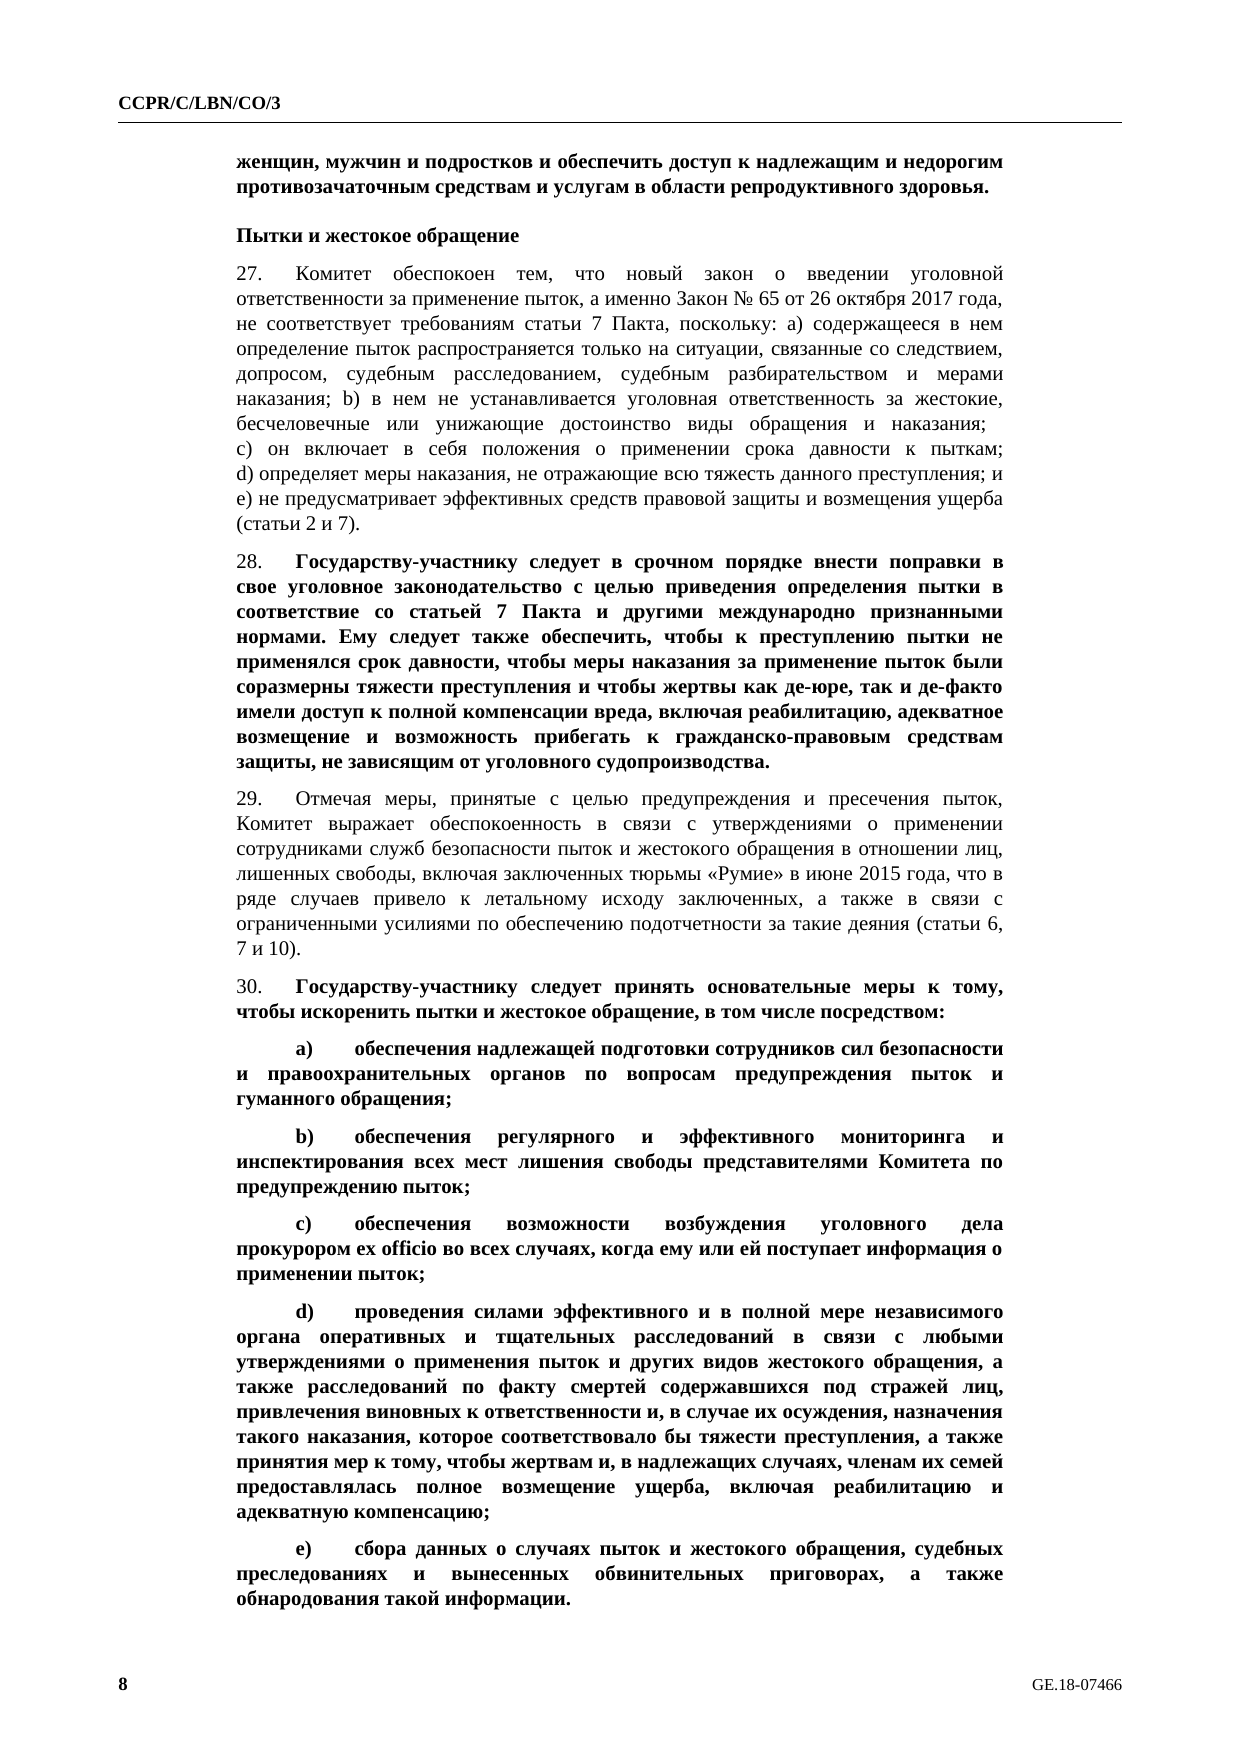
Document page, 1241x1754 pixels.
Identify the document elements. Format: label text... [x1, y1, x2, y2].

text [236, 148, 1004, 198]
text b) обеспечения регулярного и эффективного мониторинга и инспектирования всех мест лишения свободы представителями Комитета по предупреждению пыток; [236, 1123, 1004, 1198]
text 28. Государству-участнику следует в срочном порядке внести поправки в свое уголовное законодательство с целью приведения определения пытки в соответствие со статьей 7 Пакта и другими международно признанными нормами. Ему следует также обеспечить, чтобы к преступлению пытки не применялся срок давности, чтобы меры наказания за применение пыток были соразмерны тяжести преступления и чтобы жертвы как де-юре, так и де-факто имели доступ к полной компенсации вреда, включая реабилитацию, адекватное возмещение и возможность прибегать к гражданско-правовым средствам защиты, не зависящим от уголовного судопроизводства. [236, 548, 1004, 773]
text е) сбора данных о случаях пыток и жестокого обращения, судебных преследованиях и вынесенных обвинительных приговорах, а также обнародования такой информации. [236, 1535, 1004, 1610]
text 30. Государству-участнику следует принять основательные меры к тому, чтобы искоренить пытки и жестокое обращение, в том числе посредством: [236, 973, 1004, 1023]
text c) обеспечения возможности возбуждения уголовного дела прокурором ex officio во всех случаях, когда ему или ей поступает информация о применении пыток; [236, 1210, 1004, 1285]
text d) проведения силами эффективного и в полной мере независимого органа оперативных и тщательных расследований в связи с любыми утверждениями о применения пыток и других видов жестокого обращения, а также расследований по факту смертей содержавшихся под стражей лиц, привлечения виновных к ответственности и, в случае их осуждения, назначения такого наказания, которое соответствовало бы тяжести преступления, а также принятия мер к тому, чтобы жертвам и, в надлежащих случаях, членам их семей предоставлялась полное возмещение ущерба, включая реабилитацию и адекватную компенсацию; [236, 1298, 1004, 1523]
text 27. Комитет обеспокоен тем, что новый закон о введении уголовной ответственности за применение пыток, а именно Закон № 65 от 26 октября 2017 года, не соответствует требованиям статьи 7 Пакта, поскольку: a) содержащееся в нем определение пыток распространяется только на ситуации, связанные со следствием, допросом, судебным расследованием, судебным разбирательством и мерами наказания; b) в нем не устанавливается уголовная ответственность за жестокие, бесчеловечные или унижающие достоинство виды обращения и наказания; с) он включает в себя положения о применении срока давности к пыткам; d) определяет меры наказания, не отражающие всю тяжесть данного преступления; и e) не предусматривает эффективных средств правовой защиты и возмещения ущерба (статьи 2 и 7). [236, 260, 1004, 535]
text 29. Отмечая меры, принятые с целью предупреждения и пресечения пыток, Комитет выражает обеспокоенность в связи с утверждениями о применении сотрудниками служб безопасности пыток и жестокого обращения в отношении лиц, лишенных свободы, включая заключенных тюрьмы «Румие» в июне 2015 года, что в ряде случаев привело к летальному исходу заключенных, а также в связи с ограниченными усилиями по обеспечению подотчетности за такие деяния (статьи 6, 7 и 10). [236, 785, 1004, 960]
text а) обеспечения надлежащей подготовки сотрудников сил безопасности и правоохранительных органов по вопросам предупреждения пыток и гуманного обращения; [236, 1035, 1004, 1110]
text Пытки и жестокое обращение [118, 223, 1004, 248]
